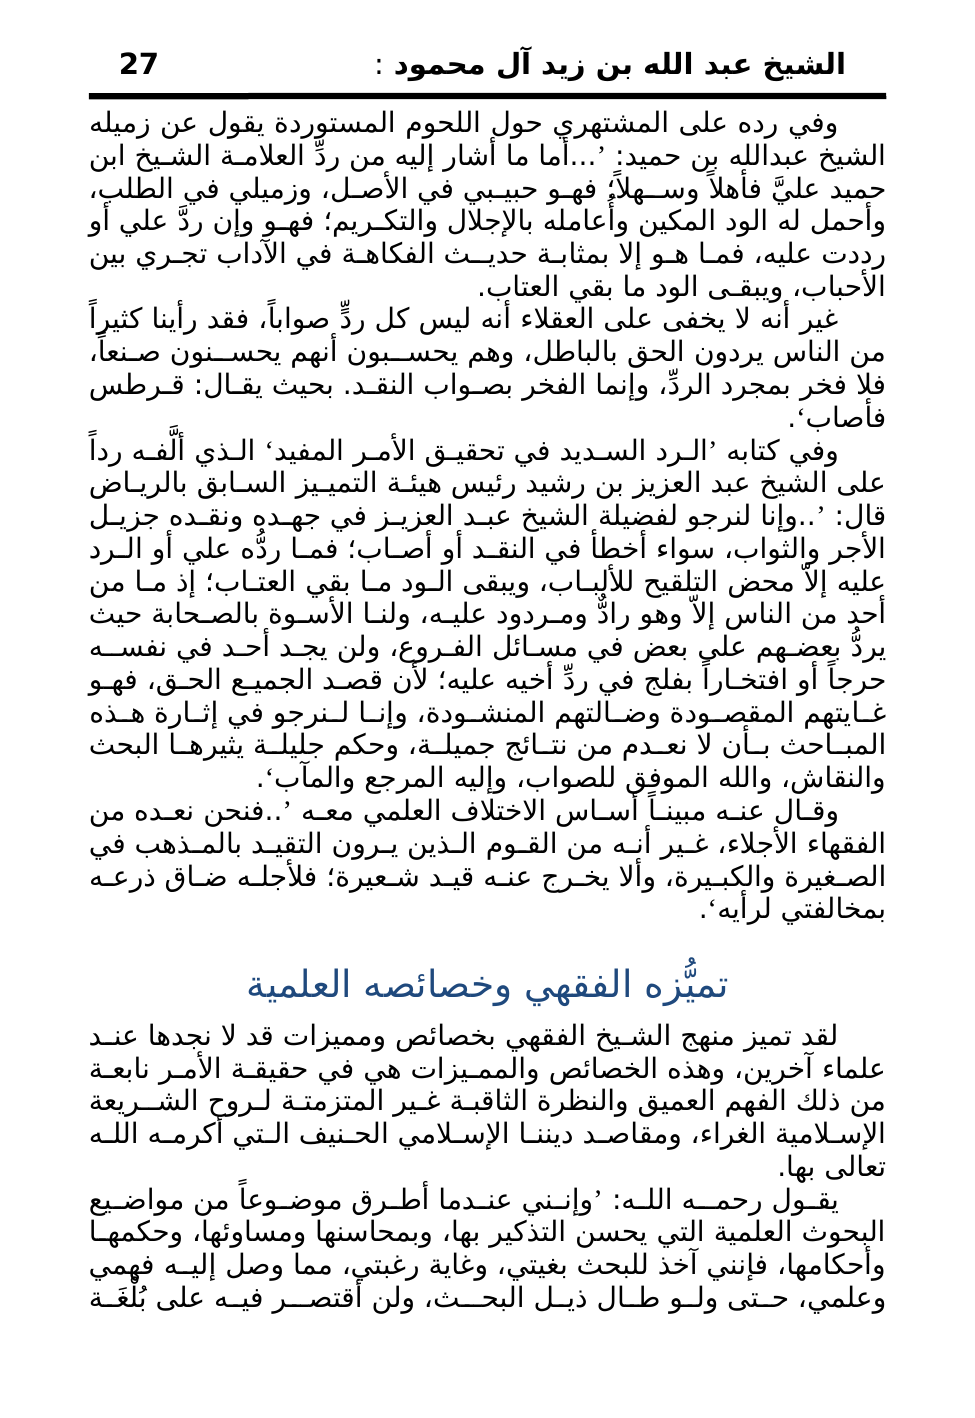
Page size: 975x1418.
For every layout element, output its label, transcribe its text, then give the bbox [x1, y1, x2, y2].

text وفي رده على المشتهري حول اللحوم المستوردة يقول عن زميله الشيخ عبدالله بن حميد: ’...أما ما أشار إليه من ردِّ العلامة الشيخ ابن حميد عليَّ فأهلاً وسـهلاً؛ فهو حبيبي في الأصل، وزميلي في الطلب، وأحمل له الود المكين وأُعامله بالإجلال والتكريم؛ فهو وإن ردَّ علي أو رددت عليه، فما هو إلا بمثابة حديـث الفكاهة في الآداب تجري بين الأحباب، ويبقـى الود ما بقي العتاب. [89, 106, 886, 303]
text تميُّزه الفقهي وخصائصه العلمية [89, 963, 886, 1007]
text غير أنه لا يخفى على العقلاء أنه ليس كل ردٍّ صواباً، فقد رأينا كثيراً من الناس يردون الحق بالباطل، وهم يحسـبون أنهم يحسـنون صنعاً، فلا فخر بمجرد الردِّ، وإنما الفخر بصواب النقد. بحيث يقال: قرطس فأصاب‘. [89, 303, 886, 434]
text لقد تميز منهج الشـيخ الفقهي بخصائص ومميزات قد لا نجدها عند علماء آخرين، وهذه الخصائص والمميزات هي في حقيقة الأمر نابعة من ذلك الفهم العميق والنظرة الثاقبة غير المتزمتة لروح الشـريعة الإسـلامية الغراء، ومقاصد ديننا الإسلامي الحنيف التي أكرمه الله تعالى بها. [89, 1019, 886, 1183]
text وفي كتابه ’الرد السديد في تحقيق الأمر المفيد‘ الذي ألَّفه رداً على الشيخ عبد العزيز بن رشيد رئيس هيئة التمييز السابق بالرياض قال: ’..وإنا لنرجو لفضيلة الشيخ عبد العزيز في جهده ونقده جزيل الأجر والثواب، سواء أخطأ في النقد أو أصاب؛ فما ردُّه علي أو الرد عليه إلاّ محض التلقيح للألباب، ويبقى الود ما بقي العتاب؛ إذ ما من أحد من الناس إلاّ وهو رادٌّ ومردود عليه، ولنا الأسوة بالصحابة حيث يردُّ بعضهم على بعض في مسائل الفروع، ولن يجد أحد في نفسـه حرجاً أو افتخـاراً بفلج في ردِّ أخيه عليه؛ لأن قصد الجميع الحق، فهو غايتهم المقصودة وضالتهم المنشودة، وإنا لنرجو في إثارة هذه المباحث بأن لا نعدم من نتائج جميلة، وحكم جليلة يثيرها البحث والنقاش، والله الموفق للصواب، وإليه المرجع والمآب‘. [89, 434, 886, 794]
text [89, 1183, 886, 1314]
text وقال عنه مبيناً أساس الاختلاف العلمي معه ’..فنحن نعده من الفقهاء الأجلاء، غير أنه من القوم الذين يرون التقيد بالمذهب في الصغيرة والكبيرة، وألا يخرج عنه قيد شعيرة؛ فلأجله ضاق ذرعه بمخالفتي لرأيه‘. [89, 794, 886, 926]
